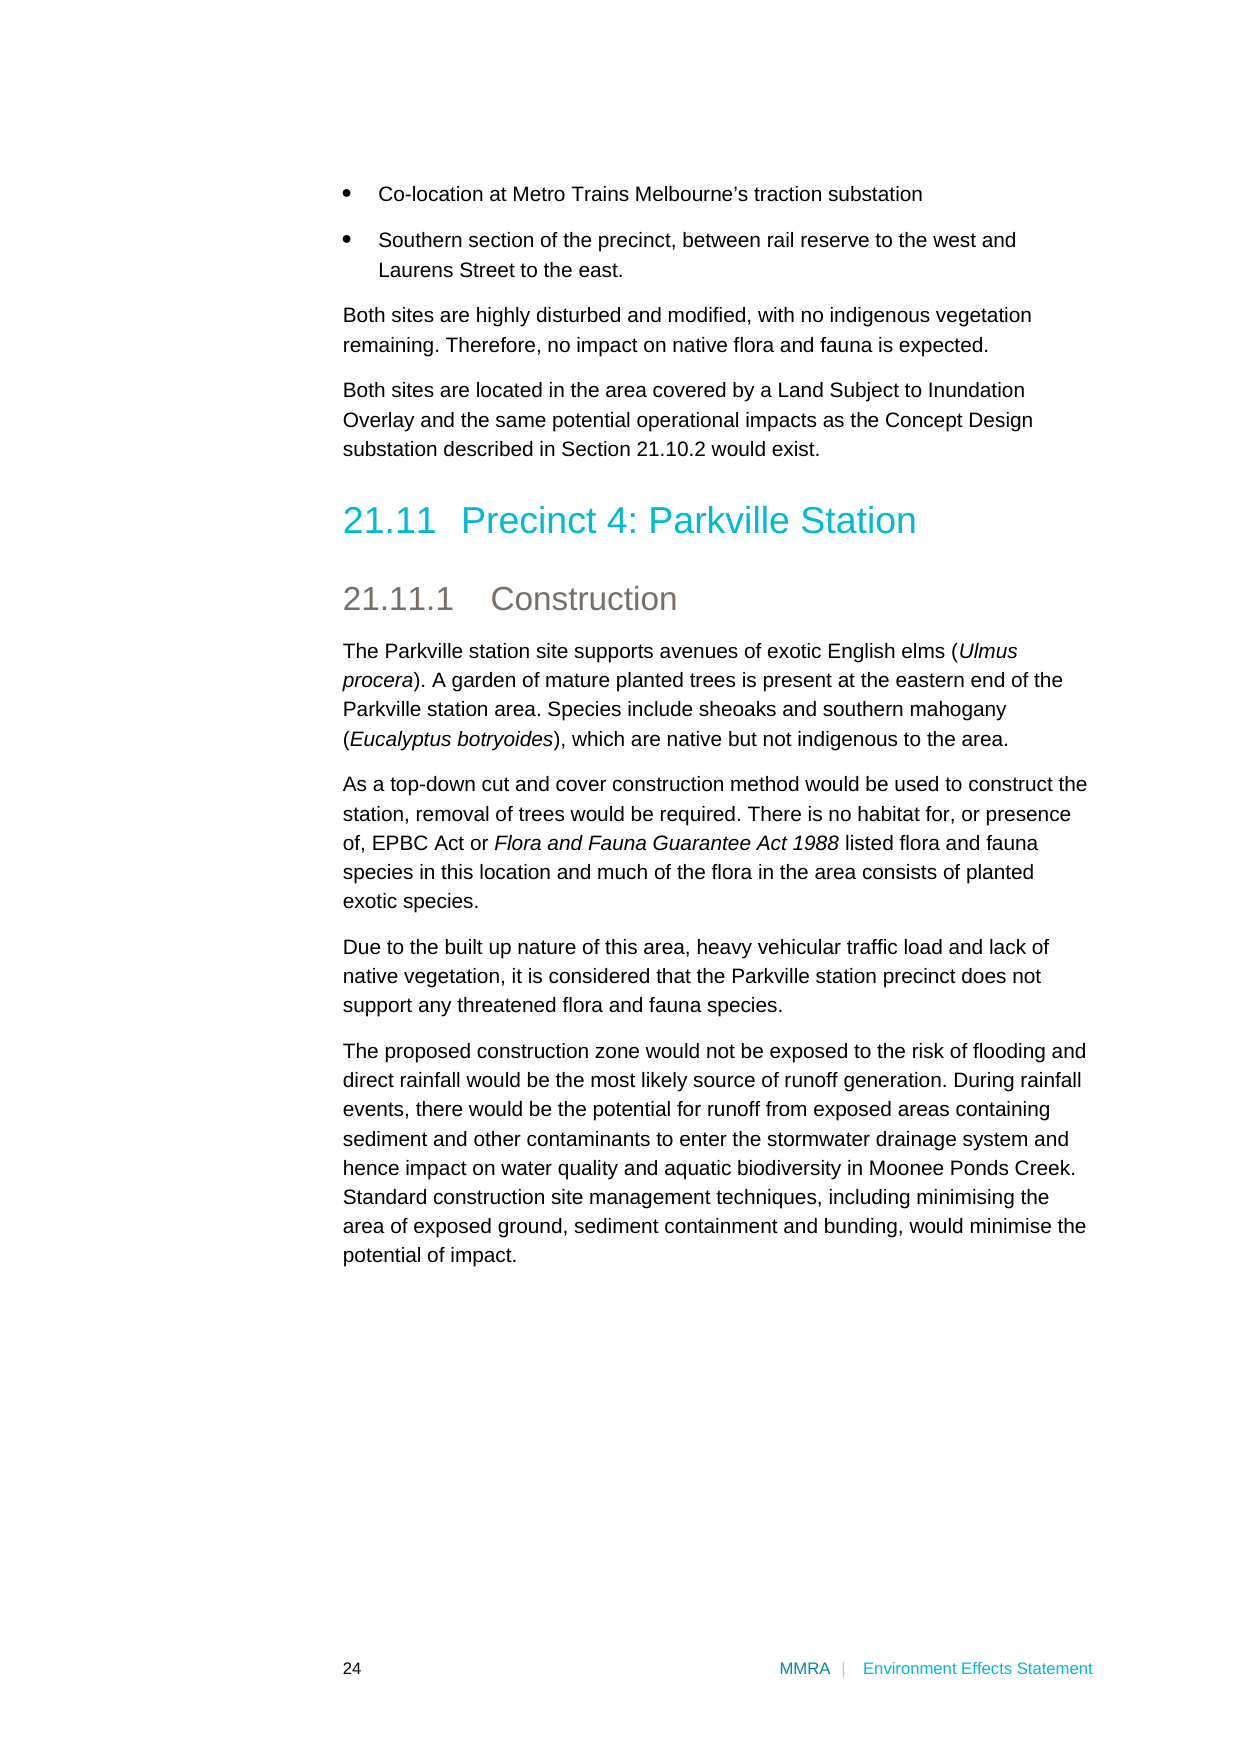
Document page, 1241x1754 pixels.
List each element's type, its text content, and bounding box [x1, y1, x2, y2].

text Co-location at Metro Trains Melbourne’s traction substation [343, 177, 1092, 206]
text Southern section of the precinct, between rail reserve to the west and Laurens Street to the east. [343, 223, 1092, 281]
text Both sites are highly disturbed and modified, with no indigenous vegetation remaining. Therefore, no impact on native flora and fauna is expected. [343, 298, 1092, 356]
text The proposed construction zone would not be exposed to the risk of flooding and direct rainfall would be the most likely source of runoff generation. During rainfall events, there would be the potential for runoff from exposed areas containing sediment and other contaminants to enter the stormwater drainage system and hence impact on water quality and aquatic biodiversity in Moonee Ponds Creek. Standard construction site management techniques, including minimising the area of exposed ground, sediment containment and bunding, would minimise the potential of impact. [343, 1034, 1092, 1267]
text Both sites are located in the area covered by a Land Subject to Inundation Overlay and the same potential operational impacts as the Concept Design substation described in Section 21.10.2 would exist. [343, 373, 1092, 461]
subtitle Precinct 4: Parkville Station [343, 498, 1092, 541]
text As a top-down cut and cover construction method would be used to construct the station, removal of trees would be required. There is no habitat for, or presence of, EPBC Act or Flora and Fauna Guarantee Act 1988 listed flora and fauna species in this location and much of the flora in the area consists of planted exotic species. [343, 767, 1092, 913]
text Due to the built up nature of this area, heavy vehicular traffic load and lack of native vegetation, it is considered that the Parkville station precinct does not support any threatened flora and fauna species. [343, 929, 1092, 1017]
text The Parkville station site supports avenues of exotic English elms (Ulmus procera). A garden of mature planted trees is present at the eastern end of the Parkville station area. Species include sheoaks and southern mahogany (Eucalyptus botryoides), which are native but not indigenous to the area. [343, 634, 1092, 750]
subtitle Construction [343, 579, 1092, 617]
